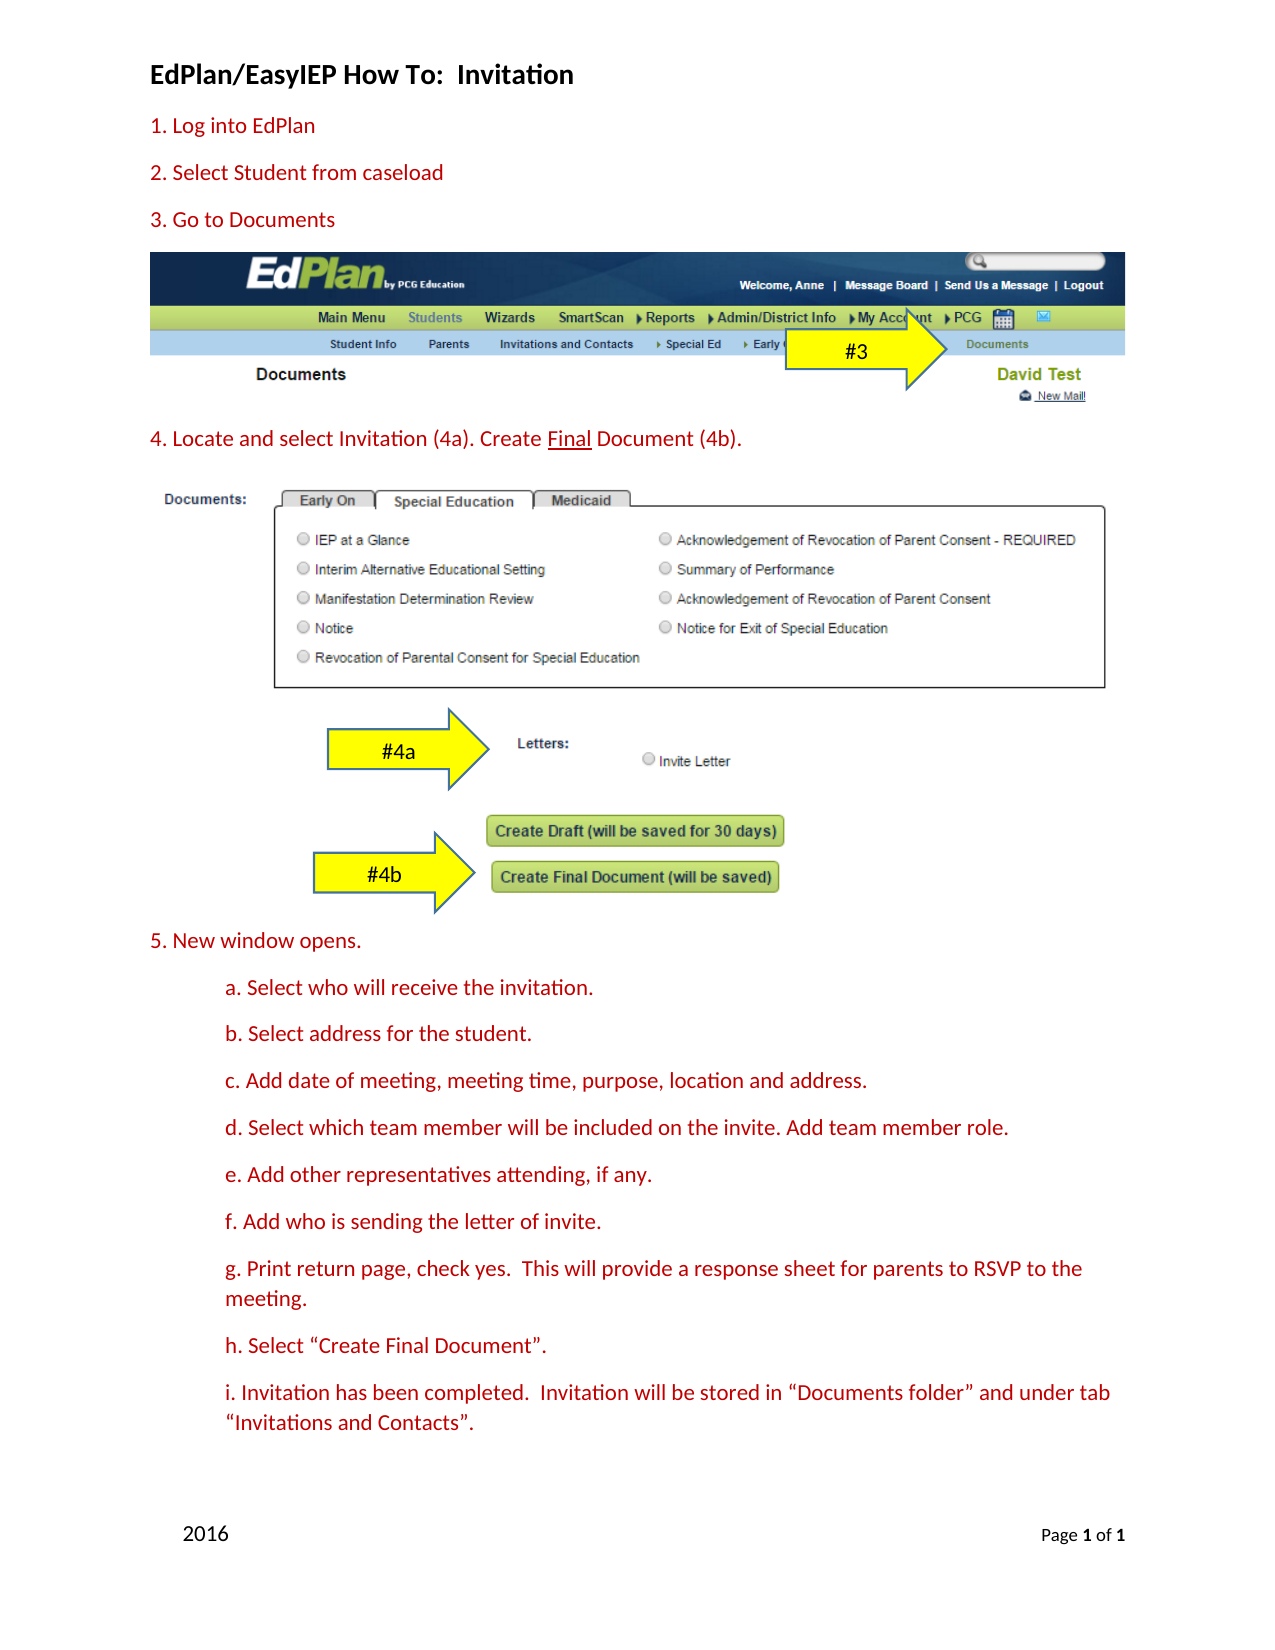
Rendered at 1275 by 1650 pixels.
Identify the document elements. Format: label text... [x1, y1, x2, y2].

picture [150, 252, 1125, 406]
picture [150, 471, 1125, 907]
text i. Invitation has been completed. Invitation will be stored in “Documents folder” and under tab “Invitations and Contacts”. [150, 1378, 1125, 1436]
text c. Add date of meeting, meeting time, purpose, location and address. [150, 1066, 1125, 1094]
text 2. Select Student from caseload [150, 158, 1125, 186]
text d. Select which team member will be included on the invite. Add team member role. [150, 1113, 1125, 1141]
text EdPlan/EasyIEP How To: Invitation [150, 56, 1125, 92]
text 3. Go to Documents [150, 205, 1125, 233]
text 1. Log into EdPlan [150, 111, 1125, 139]
text 4. Locate and select Invitation (4a). Create Final Document (4b). [150, 424, 1125, 452]
text a. Select who will receive the invitation. [150, 973, 1125, 1001]
text f. Add who is sending the letter of invite. [150, 1207, 1125, 1235]
text h. Select “Create Final Document”. [150, 1331, 1125, 1359]
text 5. New window opens. [150, 926, 1125, 954]
text e. Add other representatives attending, if any. [150, 1160, 1125, 1188]
text b. Select address for the student. [150, 1019, 1125, 1047]
text g. Print return page, check yes. This will provide a response sheet for parents to RSVP to the meeting. [150, 1254, 1125, 1312]
